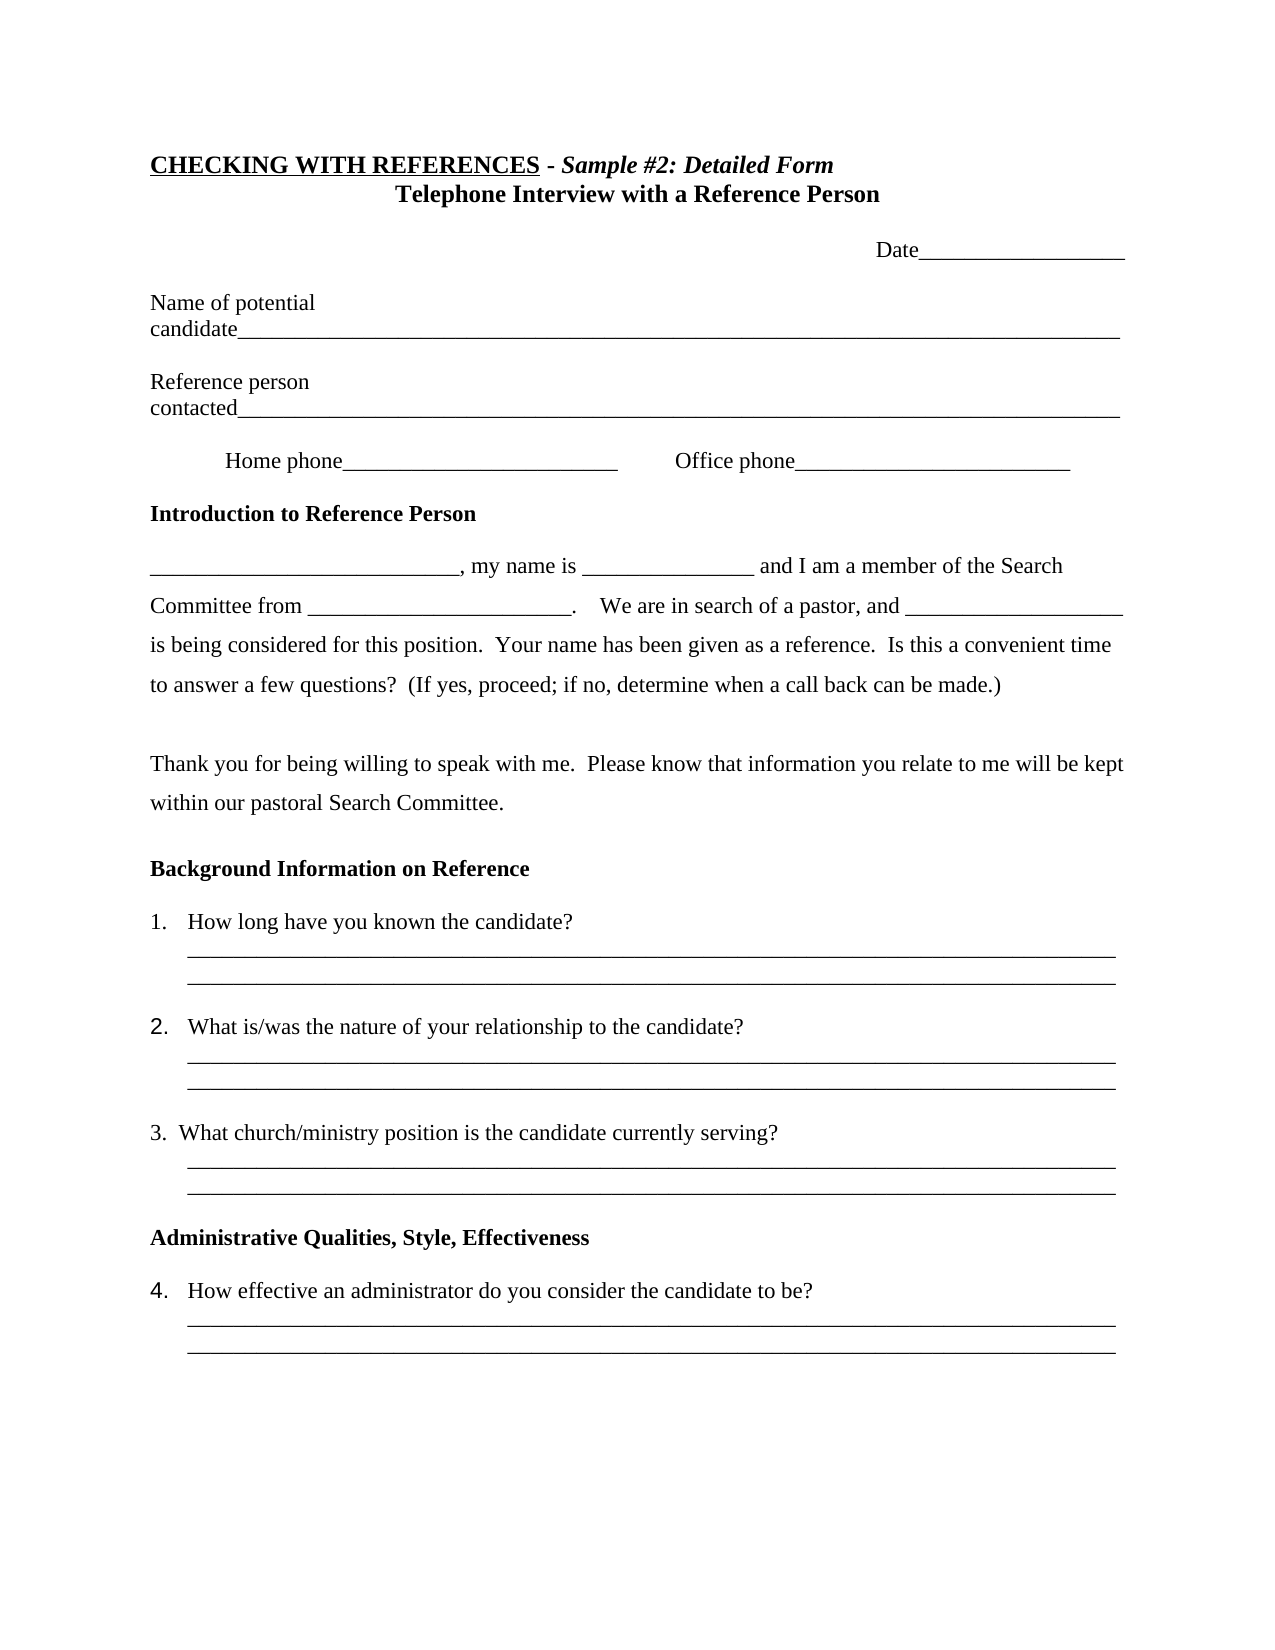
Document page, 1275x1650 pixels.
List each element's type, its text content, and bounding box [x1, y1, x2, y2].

text 3. What church/ministry position is the candidate currently serving? __________________________________________________________________________________________________________________________________________________________________ [150, 1119, 1125, 1198]
text Background Information on Reference [150, 855, 1125, 882]
text Home phone________________________ Office phone________________________ [150, 447, 1125, 473]
text Name of potential candidate_____________________________________________________________________________ [150, 289, 1125, 342]
list What is/was the nature of your relationship to the candidate? __________________________________________________________________________________________________________________________________________________________________ [150, 1013, 1125, 1092]
list How effective an administrator do you consider the candidate to be? __________________________________________________________________________________________________________________________________________________________________ [150, 1277, 1125, 1356]
text Date__________________ [150, 236, 1125, 263]
text ___________________________, my name is _______________ and I am a member of the Search Committee from _______________________. We are in search of a pastor, and ___________________ is being considered for this position. Your name has been given as a reference. Is this a convenient time to answer a few questions? (If yes, proceed; if no, determine when a call back can be made.) [150, 552, 1125, 697]
text CHECKING WITH REFERENCES - Sample #2: Detailed Form [150, 150, 1125, 179]
list How long have you known the candidate? __________________________________________________________________________________________________________________________________________________________________ [150, 908, 1125, 987]
text Thank you for being willing to speak with me. Please know that information you relate to me will be kept within our pastoral Search Committee. [150, 750, 1125, 816]
text Reference person contacted_____________________________________________________________________________ [150, 368, 1125, 421]
text Introduction to Reference Person [150, 500, 1125, 526]
text Administrative Qualities, Style, Effectiveness [150, 1224, 1125, 1251]
text Telephone Interview with a Reference Person [150, 179, 1125, 207]
